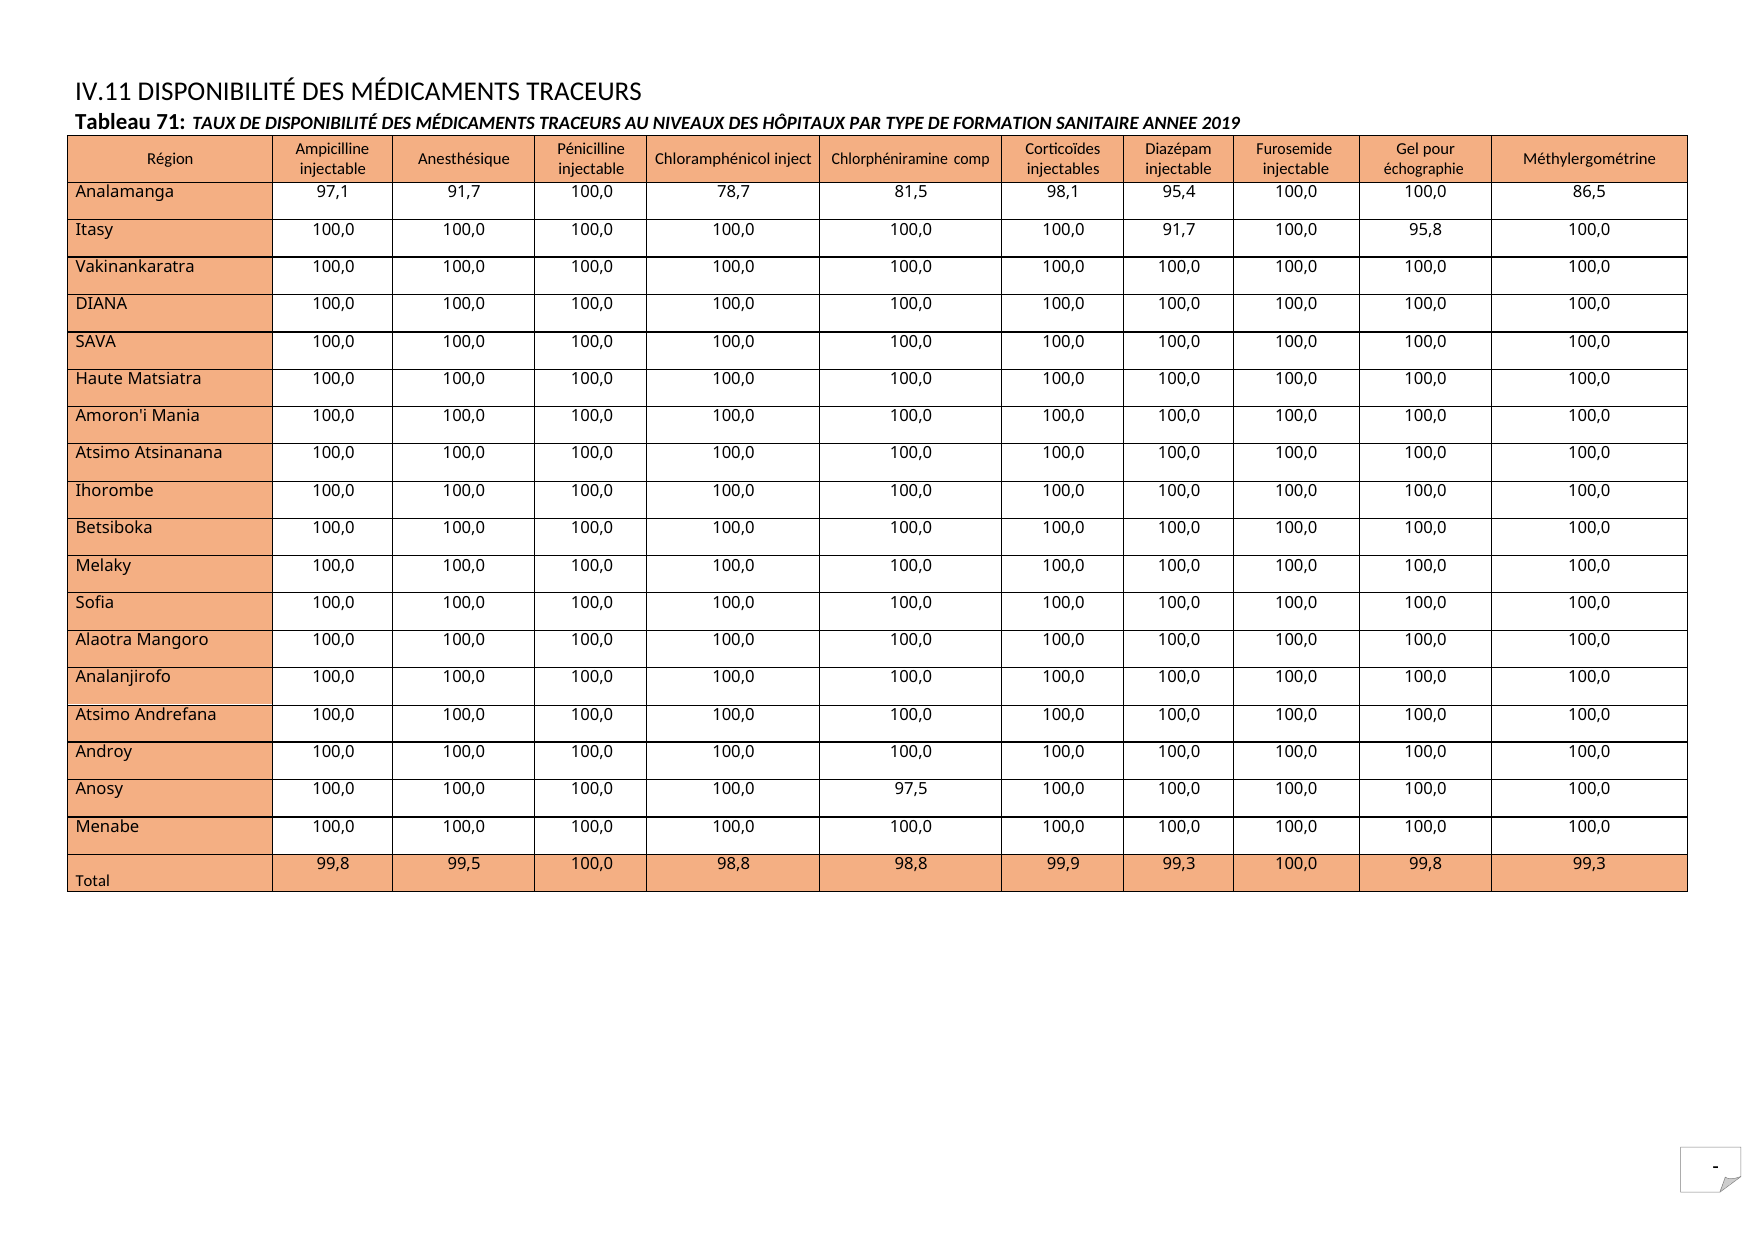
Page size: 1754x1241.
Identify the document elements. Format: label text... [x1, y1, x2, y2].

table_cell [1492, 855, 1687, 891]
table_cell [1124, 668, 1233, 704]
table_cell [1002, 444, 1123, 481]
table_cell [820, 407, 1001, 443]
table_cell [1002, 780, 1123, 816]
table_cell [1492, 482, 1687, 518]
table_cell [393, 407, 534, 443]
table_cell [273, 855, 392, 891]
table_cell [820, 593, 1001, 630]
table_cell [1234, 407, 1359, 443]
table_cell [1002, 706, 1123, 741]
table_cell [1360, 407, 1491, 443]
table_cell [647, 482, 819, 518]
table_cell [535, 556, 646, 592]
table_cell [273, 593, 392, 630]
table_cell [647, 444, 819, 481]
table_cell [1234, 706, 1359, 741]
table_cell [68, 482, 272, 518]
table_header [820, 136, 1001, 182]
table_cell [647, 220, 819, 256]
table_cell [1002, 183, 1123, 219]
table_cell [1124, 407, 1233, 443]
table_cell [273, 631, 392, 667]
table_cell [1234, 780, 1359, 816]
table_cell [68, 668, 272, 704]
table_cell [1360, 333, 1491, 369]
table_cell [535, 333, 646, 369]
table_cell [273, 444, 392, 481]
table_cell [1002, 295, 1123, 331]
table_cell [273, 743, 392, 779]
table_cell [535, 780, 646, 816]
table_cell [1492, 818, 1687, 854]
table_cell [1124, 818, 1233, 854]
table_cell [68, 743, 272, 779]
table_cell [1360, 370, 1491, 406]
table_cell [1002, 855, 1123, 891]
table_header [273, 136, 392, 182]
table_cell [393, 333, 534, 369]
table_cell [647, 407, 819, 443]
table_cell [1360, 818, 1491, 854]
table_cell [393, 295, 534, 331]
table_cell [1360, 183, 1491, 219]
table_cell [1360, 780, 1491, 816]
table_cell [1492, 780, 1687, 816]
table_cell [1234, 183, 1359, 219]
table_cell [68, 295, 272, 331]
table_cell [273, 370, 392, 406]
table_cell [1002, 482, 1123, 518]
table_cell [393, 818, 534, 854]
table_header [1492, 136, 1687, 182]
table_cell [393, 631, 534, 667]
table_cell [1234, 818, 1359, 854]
picture [1719, 1176, 1725, 1191]
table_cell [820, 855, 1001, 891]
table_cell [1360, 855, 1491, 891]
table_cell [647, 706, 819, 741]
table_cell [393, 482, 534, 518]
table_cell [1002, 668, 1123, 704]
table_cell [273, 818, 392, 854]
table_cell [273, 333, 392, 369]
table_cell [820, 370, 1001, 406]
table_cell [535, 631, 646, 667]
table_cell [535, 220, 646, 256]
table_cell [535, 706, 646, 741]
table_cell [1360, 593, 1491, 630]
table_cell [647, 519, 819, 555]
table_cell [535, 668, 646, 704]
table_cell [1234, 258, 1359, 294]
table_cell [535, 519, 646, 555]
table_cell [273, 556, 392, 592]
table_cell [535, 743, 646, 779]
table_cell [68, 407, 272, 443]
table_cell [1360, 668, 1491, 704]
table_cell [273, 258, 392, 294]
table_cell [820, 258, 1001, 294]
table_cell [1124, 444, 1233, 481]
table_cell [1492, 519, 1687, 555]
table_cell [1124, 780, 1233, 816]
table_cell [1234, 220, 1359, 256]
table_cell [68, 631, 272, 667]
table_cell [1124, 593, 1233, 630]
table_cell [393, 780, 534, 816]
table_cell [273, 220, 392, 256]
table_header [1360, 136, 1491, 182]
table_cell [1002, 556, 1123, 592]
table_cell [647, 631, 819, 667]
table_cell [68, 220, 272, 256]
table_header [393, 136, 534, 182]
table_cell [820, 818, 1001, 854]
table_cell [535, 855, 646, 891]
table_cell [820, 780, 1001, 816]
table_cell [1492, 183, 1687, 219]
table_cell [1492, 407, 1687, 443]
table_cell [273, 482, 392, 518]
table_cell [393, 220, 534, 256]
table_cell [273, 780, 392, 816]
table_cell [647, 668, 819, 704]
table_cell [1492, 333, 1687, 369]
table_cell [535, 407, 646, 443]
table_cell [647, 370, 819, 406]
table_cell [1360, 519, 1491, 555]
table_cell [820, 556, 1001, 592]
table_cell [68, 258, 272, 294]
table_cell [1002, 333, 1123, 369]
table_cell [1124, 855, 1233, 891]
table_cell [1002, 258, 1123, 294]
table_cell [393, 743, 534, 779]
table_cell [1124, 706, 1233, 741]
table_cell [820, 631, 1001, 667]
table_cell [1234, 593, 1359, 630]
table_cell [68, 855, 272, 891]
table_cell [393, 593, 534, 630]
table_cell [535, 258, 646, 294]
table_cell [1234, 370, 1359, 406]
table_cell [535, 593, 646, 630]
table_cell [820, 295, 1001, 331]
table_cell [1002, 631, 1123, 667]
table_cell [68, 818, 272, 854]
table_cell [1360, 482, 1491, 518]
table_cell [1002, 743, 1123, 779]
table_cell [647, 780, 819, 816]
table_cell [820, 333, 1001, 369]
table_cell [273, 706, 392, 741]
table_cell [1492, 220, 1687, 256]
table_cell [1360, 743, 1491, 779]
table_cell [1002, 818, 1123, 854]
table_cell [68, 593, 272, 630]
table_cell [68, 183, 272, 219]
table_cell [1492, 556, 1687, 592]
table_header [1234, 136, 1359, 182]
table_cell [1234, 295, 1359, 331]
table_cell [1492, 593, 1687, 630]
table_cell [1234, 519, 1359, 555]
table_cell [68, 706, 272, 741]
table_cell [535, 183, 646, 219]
picture [1722, 1178, 1741, 1192]
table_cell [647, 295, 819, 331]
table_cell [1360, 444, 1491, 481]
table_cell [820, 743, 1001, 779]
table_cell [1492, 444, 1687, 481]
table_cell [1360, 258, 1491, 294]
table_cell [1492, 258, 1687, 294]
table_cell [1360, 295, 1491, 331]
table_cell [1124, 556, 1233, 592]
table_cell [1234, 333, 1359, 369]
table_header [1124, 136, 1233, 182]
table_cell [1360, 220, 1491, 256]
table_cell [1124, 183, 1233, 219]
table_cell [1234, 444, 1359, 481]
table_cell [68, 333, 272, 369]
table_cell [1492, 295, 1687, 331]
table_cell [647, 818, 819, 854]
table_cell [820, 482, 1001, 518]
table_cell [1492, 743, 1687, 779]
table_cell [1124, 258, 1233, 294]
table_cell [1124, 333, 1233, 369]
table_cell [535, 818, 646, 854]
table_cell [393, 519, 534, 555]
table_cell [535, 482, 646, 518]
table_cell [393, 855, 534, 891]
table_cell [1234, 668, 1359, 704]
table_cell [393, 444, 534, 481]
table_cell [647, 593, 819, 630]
text Tableau 71: TAUX DE DISPONIBILITÉ DES MÉDICAMENTS TRACEURS AU NIVEAUX DES HÔPITAUX PAR TYPE DE FORMATION SANITAIRE ANNEE 2019 [75, 107, 1700, 135]
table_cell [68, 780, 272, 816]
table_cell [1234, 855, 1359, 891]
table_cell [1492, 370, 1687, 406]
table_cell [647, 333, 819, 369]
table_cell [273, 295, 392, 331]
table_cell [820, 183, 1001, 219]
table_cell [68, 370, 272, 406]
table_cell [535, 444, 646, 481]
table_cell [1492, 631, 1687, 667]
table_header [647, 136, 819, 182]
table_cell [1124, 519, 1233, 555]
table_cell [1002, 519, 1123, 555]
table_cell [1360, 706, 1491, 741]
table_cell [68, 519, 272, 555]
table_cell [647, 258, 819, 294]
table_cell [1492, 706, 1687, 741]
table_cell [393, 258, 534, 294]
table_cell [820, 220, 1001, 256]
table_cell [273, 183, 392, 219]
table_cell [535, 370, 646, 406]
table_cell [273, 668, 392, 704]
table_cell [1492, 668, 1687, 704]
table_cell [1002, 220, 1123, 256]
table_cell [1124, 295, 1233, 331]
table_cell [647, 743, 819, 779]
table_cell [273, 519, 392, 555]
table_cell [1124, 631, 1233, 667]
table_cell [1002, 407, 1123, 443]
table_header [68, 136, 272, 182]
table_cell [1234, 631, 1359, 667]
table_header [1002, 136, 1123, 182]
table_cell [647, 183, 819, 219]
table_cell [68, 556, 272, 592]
picture [1722, 1179, 1735, 1189]
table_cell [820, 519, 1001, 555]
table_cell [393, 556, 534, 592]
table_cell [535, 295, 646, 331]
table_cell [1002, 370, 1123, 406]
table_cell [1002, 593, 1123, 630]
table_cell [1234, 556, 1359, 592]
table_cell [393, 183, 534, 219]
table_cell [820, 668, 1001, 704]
subtitle DISPONIBILITÉ DES MÉDICAMENTS TRACEURS [75, 74, 1700, 107]
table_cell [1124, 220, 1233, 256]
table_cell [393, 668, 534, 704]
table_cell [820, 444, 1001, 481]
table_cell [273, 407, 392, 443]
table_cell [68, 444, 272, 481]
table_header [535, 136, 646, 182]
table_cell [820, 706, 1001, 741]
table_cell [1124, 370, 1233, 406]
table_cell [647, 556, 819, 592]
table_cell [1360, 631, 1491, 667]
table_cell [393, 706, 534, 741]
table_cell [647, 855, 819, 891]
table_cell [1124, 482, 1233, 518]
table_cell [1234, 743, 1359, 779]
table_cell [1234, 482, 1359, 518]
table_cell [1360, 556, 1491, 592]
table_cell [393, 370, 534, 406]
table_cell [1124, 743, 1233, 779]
